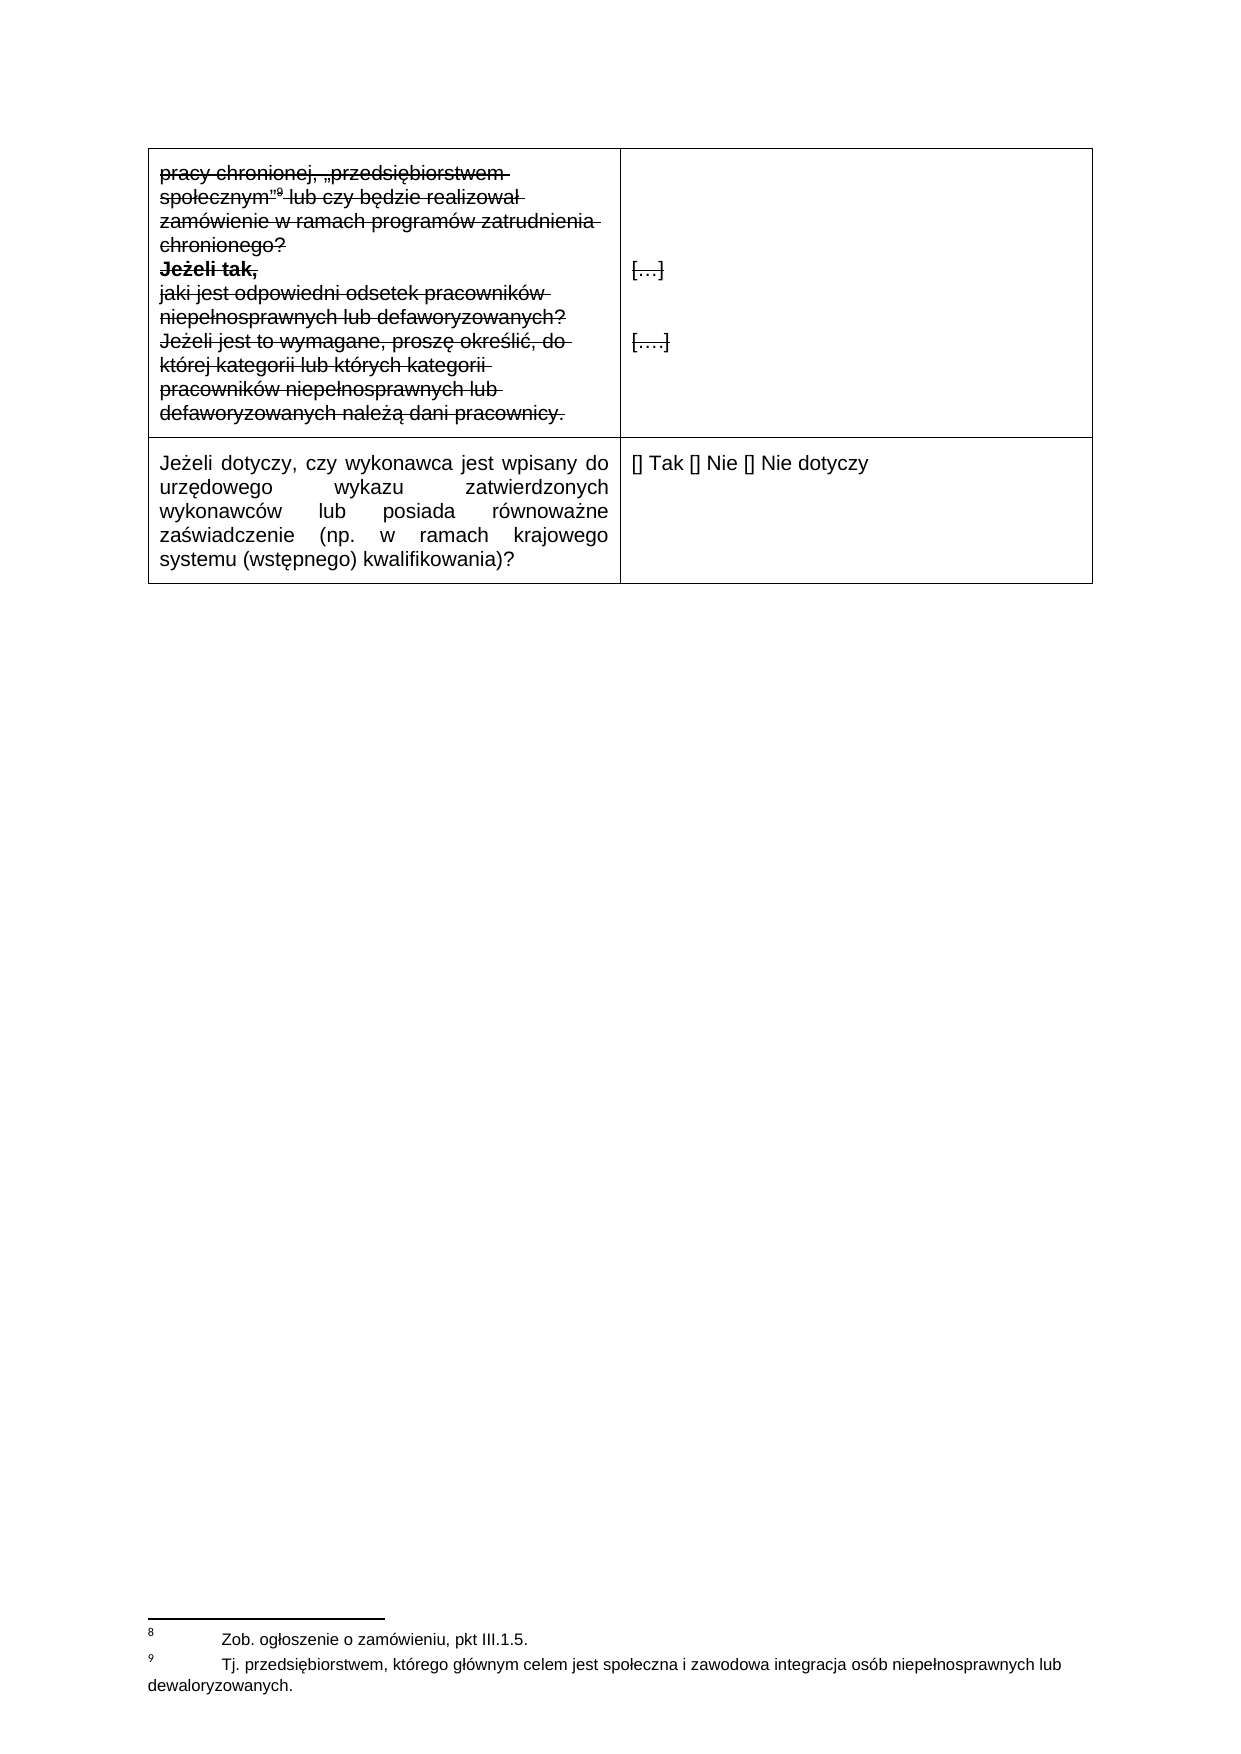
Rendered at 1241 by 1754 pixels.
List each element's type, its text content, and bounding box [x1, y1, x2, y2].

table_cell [149, 149, 620, 437]
table_cell Jeżeli dotyczy, czy wykonawca jest wpisany do urzędowego wykazu zatwierdzonych wykonawców lub posiada równoważne zaświadczenie (np. w ramach krajowego systemu (wstępnego) kwalifikowania)? [149, 438, 620, 583]
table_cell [621, 149, 1092, 437]
table_cell [] Tak [] Nie [] Nie dotyczy [621, 438, 1092, 583]
